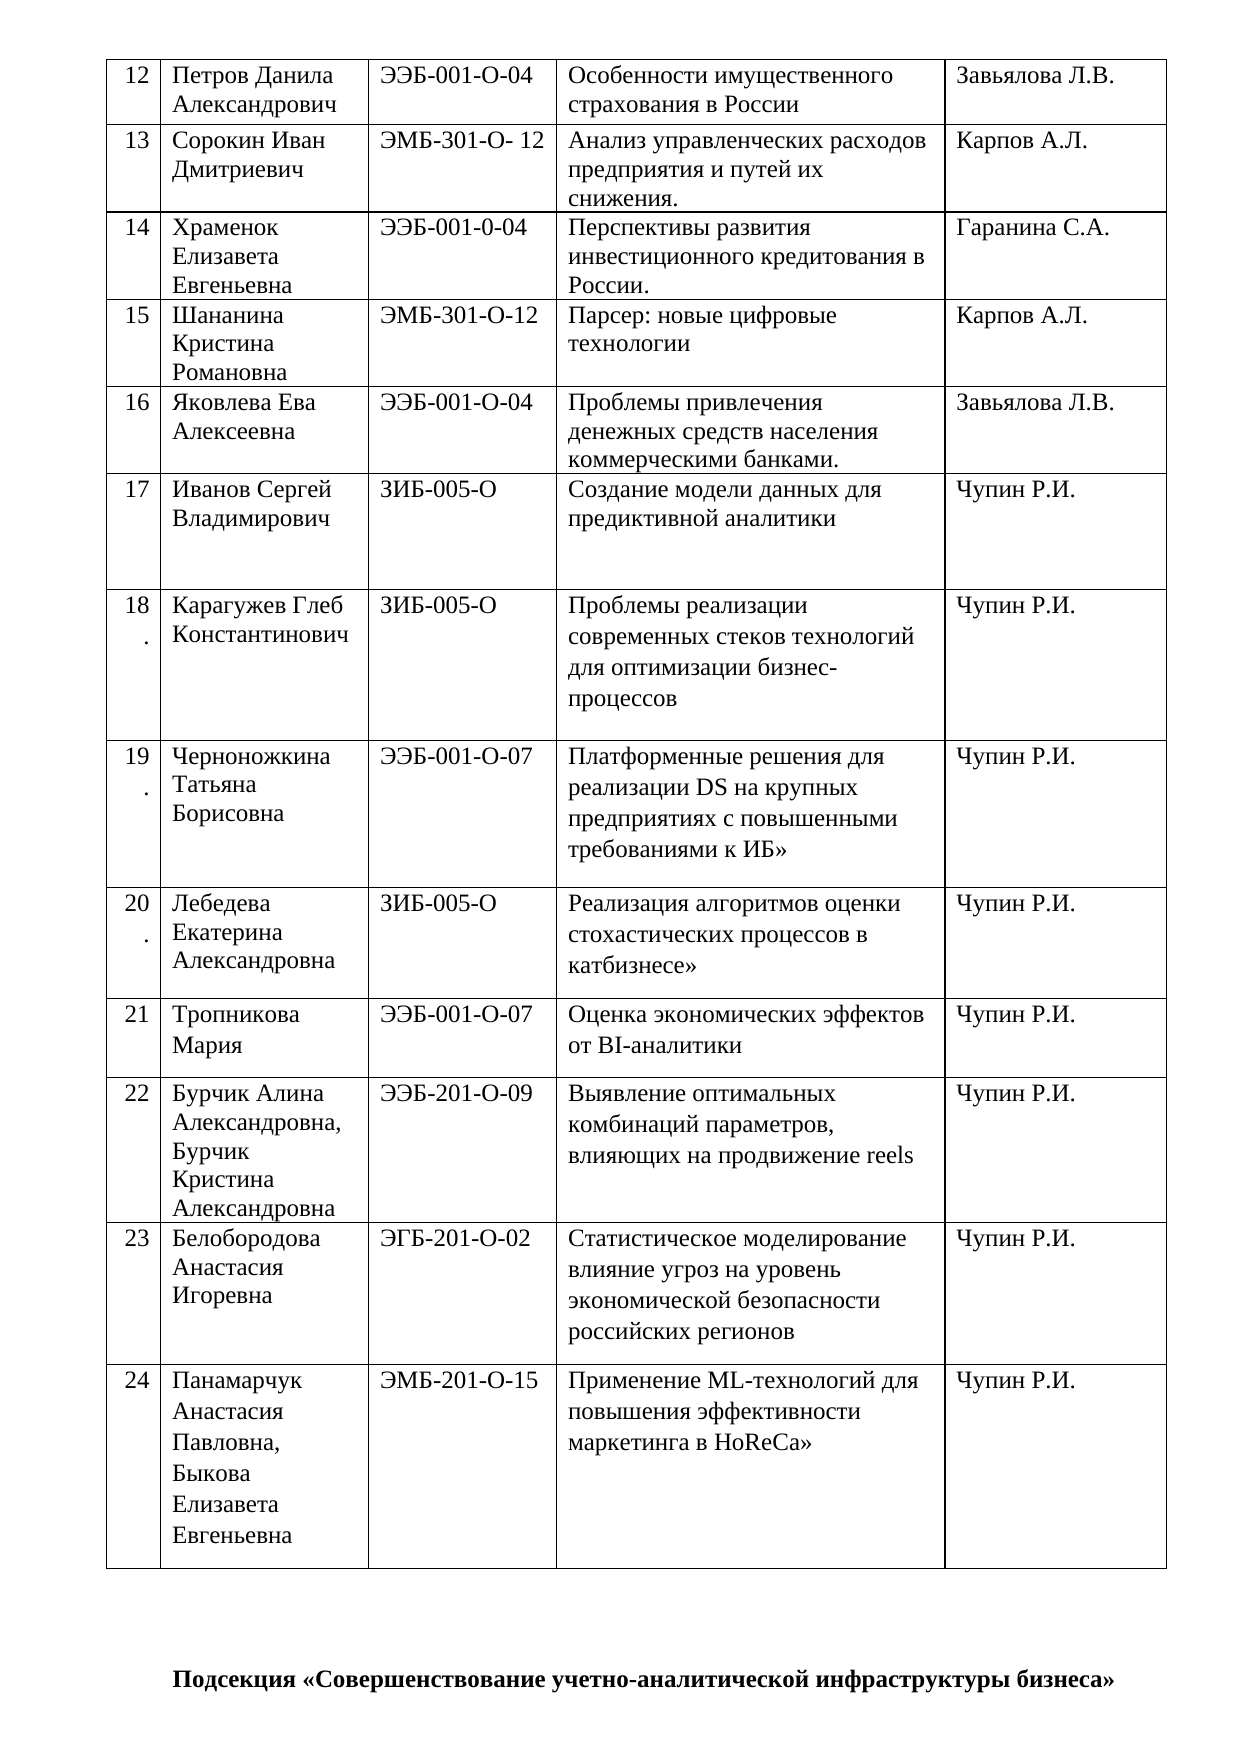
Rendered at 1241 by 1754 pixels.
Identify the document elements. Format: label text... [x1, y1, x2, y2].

table_cell Особенности имущественного страхования в России [557, 60, 944, 124]
table_cell Чупин Р.И. [946, 1223, 1166, 1364]
table_cell Белобородова Анастасия Игоревна [161, 1223, 368, 1364]
table_cell 23 [107, 1223, 160, 1364]
table_cell Храменок Елизавета Евгеньевна [161, 213, 368, 299]
table_cell 13 [107, 125, 160, 211]
table_cell Чупин Р.И. [946, 474, 1166, 589]
table_cell Чупин Р.И. [946, 741, 1166, 887]
table_cell Карпов А.Л. [946, 125, 1166, 211]
table_cell 24 [107, 1365, 160, 1567]
table_cell Карагужев Глеб Константинович [161, 590, 368, 740]
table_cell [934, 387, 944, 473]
table_cell Шананина Кристина Романовна [161, 300, 368, 386]
table_cell Гаранина С.А. [946, 213, 1166, 299]
table_cell 14 [107, 213, 160, 299]
table_cell ЭМБ-301-О- 12 [369, 125, 556, 211]
table_cell ЭМБ-301-О-12 [369, 300, 556, 386]
table_cell Сорокин Иван Дмитриевич [161, 125, 368, 211]
table_cell 20. [107, 888, 160, 998]
table_cell ЭЭБ-201-О-09 [369, 1078, 556, 1222]
table_cell 16 [107, 387, 160, 473]
table_cell 15 [107, 300, 160, 386]
table_cell Применение ML-технологий для повышения эффективности маркетинга в HoReCa» [557, 1365, 944, 1567]
table_cell Создание модели данных для предиктивной аналитики [557, 474, 944, 589]
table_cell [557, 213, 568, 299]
table_cell 12 [107, 60, 160, 124]
table_cell Проблемы реализации современных стеков технологий для оптимизации бизнес-процессов [557, 590, 944, 740]
table_cell Выявление оптимальных комбинаций параметров, влияющих на продвижение reels [557, 1078, 944, 1222]
table_cell Чупин Р.И. [946, 888, 1166, 998]
table_cell ЭЭБ-001-О-07 [369, 999, 556, 1077]
table_cell Черноножкина Татьяна Борисовна [161, 741, 368, 887]
table_cell ЗИБ-005-О [369, 474, 556, 589]
table_cell Завьялова Л.В. [946, 387, 1166, 473]
table_cell Статистическое моделирование влияние угроз на уровень экономической безопасности российских регионов [557, 1223, 944, 1364]
table_cell Завьялова Л.В. [946, 60, 1166, 124]
table_cell Панамарчук Анастасия Павловна, Быкова Елизавета Евгеньевна [161, 1365, 368, 1567]
table_cell 18. [107, 590, 160, 740]
table_cell Карпов А.Л. [946, 300, 1166, 386]
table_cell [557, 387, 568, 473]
table_cell Лебедева Екатерина Александровна [161, 888, 368, 998]
table_cell Бурчик Алина Александровна, Бурчик Кристина Александровна [161, 1078, 368, 1222]
table_cell 21 [107, 999, 160, 1077]
table_cell Реализация алгоритмов оценки стохастических процессов в катбизнесе» [557, 888, 944, 998]
table_cell ЭЭБ-001-О-07 [369, 741, 556, 887]
table_cell Яковлева Ева Алексеевна [161, 387, 368, 473]
table_cell Парсер: новые цифровые технологии [557, 300, 944, 386]
table_cell Чупин Р.И. [946, 1365, 1166, 1567]
table_cell ЭЭБ-001-0-04 [369, 213, 556, 299]
table_cell Чупин Р.И. [946, 999, 1166, 1077]
table_cell ЭЭБ-001-О-04 [369, 387, 556, 473]
table_cell Иванов Сергей Владимирович [161, 474, 368, 589]
table_cell Анализ управленческих расходов предприятия и путей их снижения. [557, 125, 944, 211]
table_cell Чупин Р.И. [946, 590, 1166, 740]
text Подсекция «Совершенствование учетно-аналитической инфраструктуры бизнеса» [118, 1664, 1169, 1693]
table_cell ЭМБ-201-О-15 [369, 1365, 556, 1567]
table_cell Чупин Р.И. [946, 1078, 1166, 1222]
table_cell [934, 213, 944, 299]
table_cell Оценка экономических эффектов от BI-аналитики [557, 999, 944, 1077]
table_cell ЭЭБ-001-О-04 [369, 60, 556, 124]
table_cell ЗИБ-005-О [369, 888, 556, 998]
table_cell ЭГБ-201-О-02 [369, 1223, 556, 1364]
table_cell 17 [107, 474, 160, 589]
table_cell 19. [107, 741, 160, 887]
table_cell ЗИБ-005-О [369, 590, 556, 740]
table_cell Тропникова Мария [161, 999, 368, 1077]
table_cell Петров Данила Александрович [161, 60, 368, 124]
table_cell Платформенные решения для реализации DS на крупных предприятиях с повышенными требованиями к ИБ» [557, 741, 944, 887]
table_cell 22 [107, 1078, 160, 1222]
